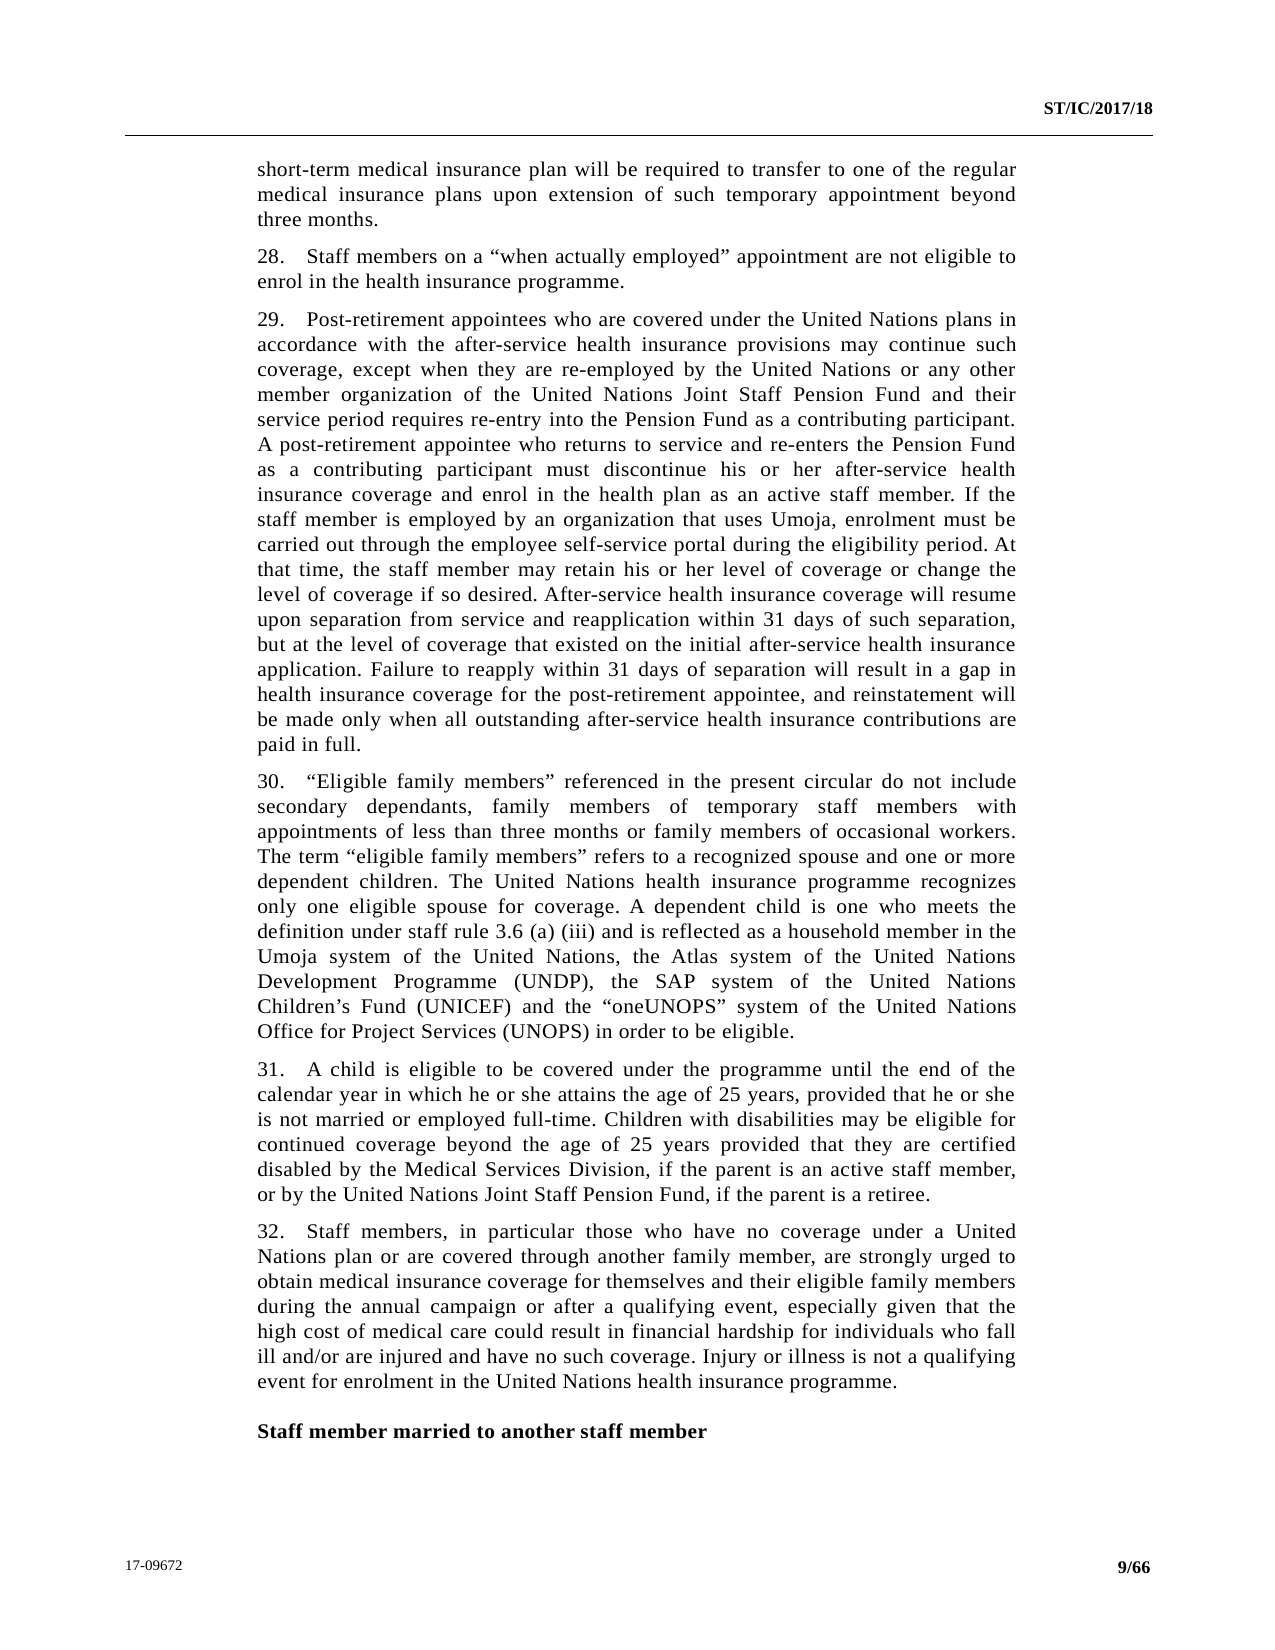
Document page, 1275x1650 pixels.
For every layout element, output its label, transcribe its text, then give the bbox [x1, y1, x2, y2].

text 30. “Eligible family members” referenced in the present circular do not include secondary dependants, family members of temporary staff members with appointments of less than three months or family members of occasional workers. The term “eligible family members” refers to a recognized spouse and one or more dependent children. The United Nations health insurance programme recognizes only one eligible spouse for coverage. A dependent child is one who meets the definition under staff rule 3.6 (a) (iii) and is reflected as a household member in the Umoja system of the United Nations, the Atlas system of the United Nations Development Programme (UNDP), the SAP system of the United Nations Children’s Fund (UNICEF) and the “oneUNOPS” system of the United Nations Office for Project Services (UNOPS) in order to be eligible. [257, 768, 1018, 1043]
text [257, 156, 1018, 231]
text 29. Post-retirement appointees who are covered under the United Nations plans in accordance with the after-service health insurance provisions may continue such coverage, except when they are re-employed by the United Nations or any other member organization of the United Nations Joint Staff Pension Fund and their service period requires re-entry into the Pension Fund as a contributing participant. A post-retirement appointee who returns to service and re-enters the Pension Fund as a contributing participant must discontinue his or her after-service health insurance coverage and enrol in the health plan as an active staff member. If the staff member is employed by an organization that uses Umoja, enrolment must be carried out through the employee self-service portal during the eligibility period. At that time, the staff member may retain his or her level of coverage or change the level of coverage if so desired. After-service health insurance coverage will resume upon separation from service and reapplication within 31 days of such separation, but at the level of coverage that existed on the initial after-service health insurance application. Failure to reapply within 31 days of separation will result in a gap in health insurance coverage for the post-retirement appointee, and reinstatement will be made only when all outstanding after-service health insurance contributions are paid in full. [257, 306, 1018, 756]
text 28. Staff members on a “when actually employed” appointment are not eligible to enrol in the health insurance programme. [257, 243, 1018, 293]
text 32. Staff members, in particular those who have no coverage under a United Nations plan or are covered through another family member, are strongly urged to obtain medical insurance coverage for themselves and their eligible family members during the annual campaign or after a qualifying event, especially given that the high cost of medical care could result in financial hardship for individuals who fall ill and/or are injured and have no such coverage. Injury or illness is not a qualifying event for enrolment in the United Nations health insurance programme. [257, 1218, 1018, 1393]
text Staff member married to another staff member [125, 1418, 1019, 1443]
text 31. A child is eligible to be covered under the programme until the end of the calendar year in which he or she attains the age of 25 years, provided that he or she is not married or employed full-time. Children with disabilities may be eligible for continued coverage beyond the age of 25 years provided that they are certified disabled by the Medical Services Division, if the parent is an active staff member, or by the United Nations Joint Staff Pension Fund, if the parent is a retiree. [257, 1056, 1018, 1206]
